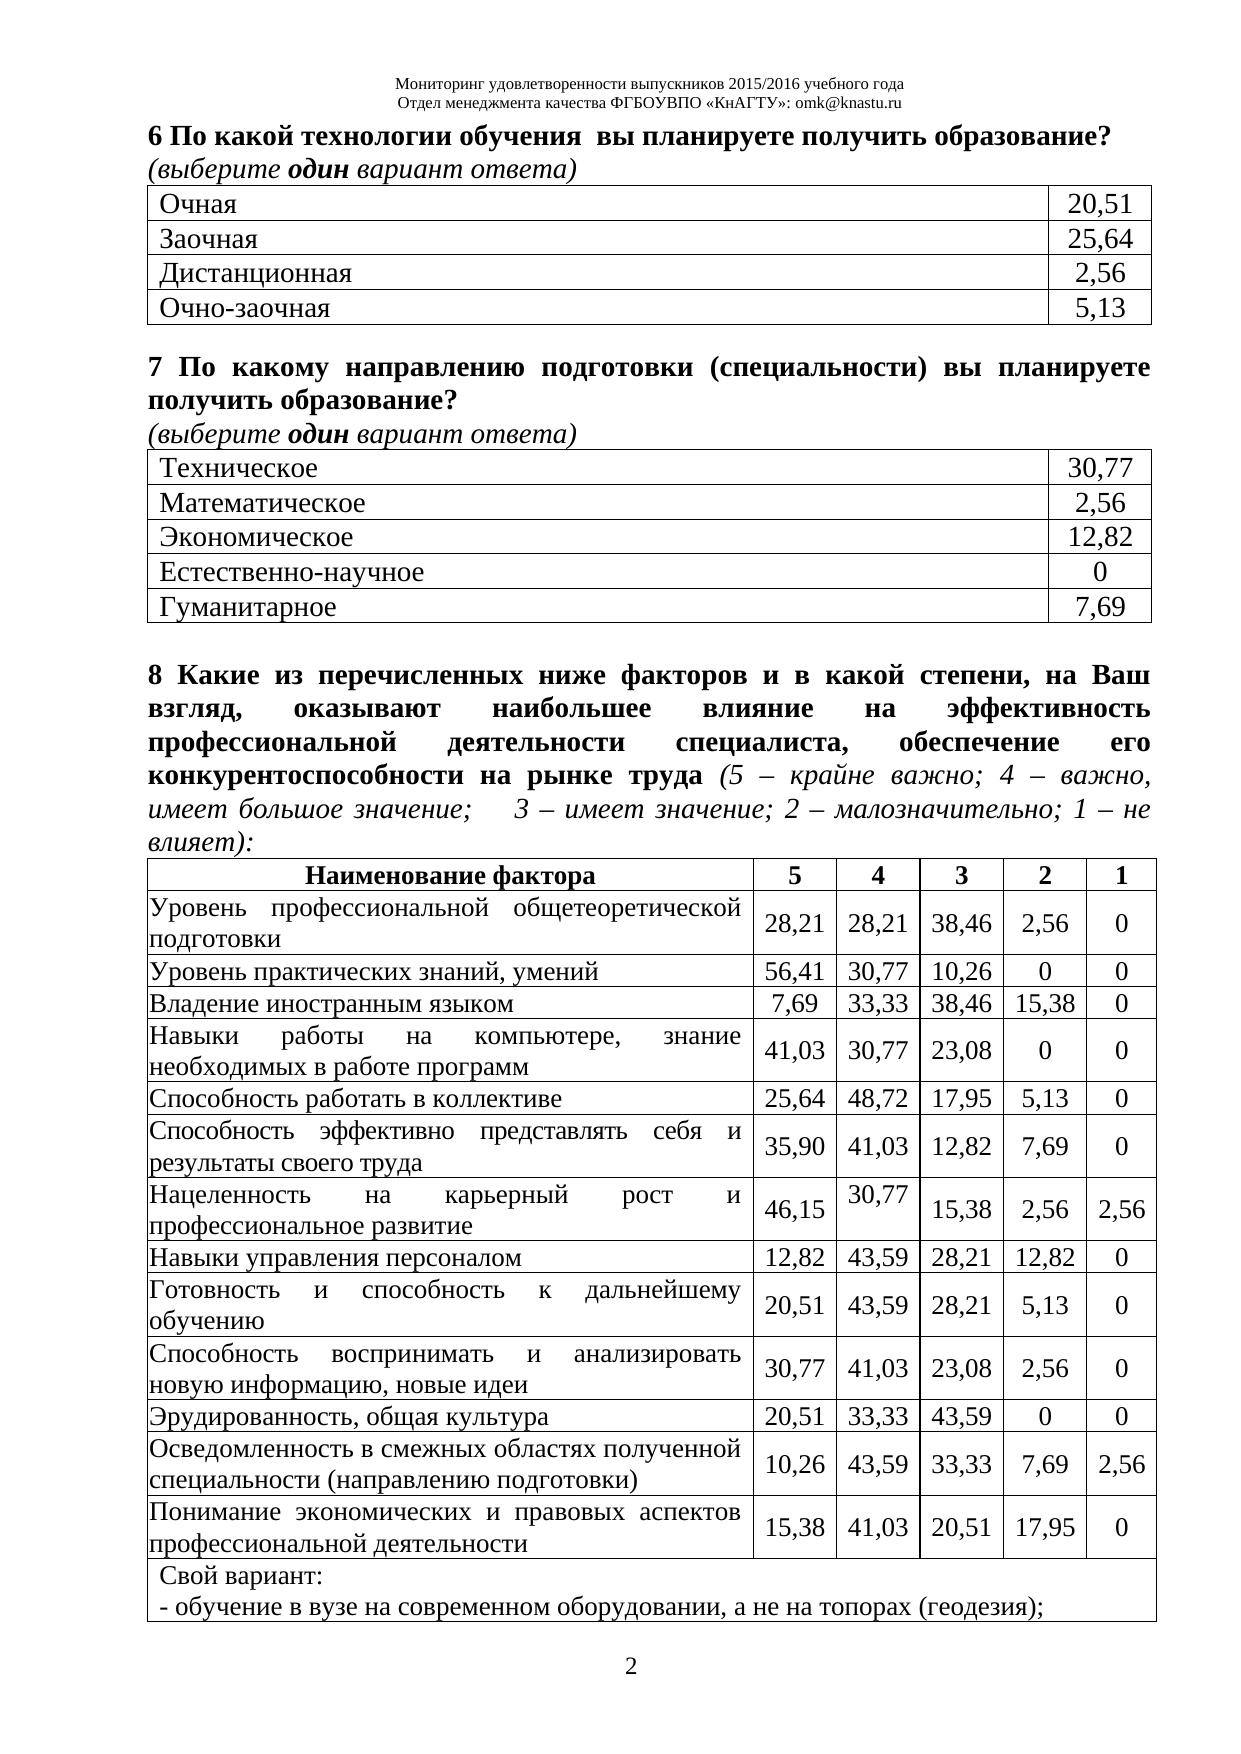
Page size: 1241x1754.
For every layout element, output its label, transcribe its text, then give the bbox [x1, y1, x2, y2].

table_cell 0 [1087, 1337, 1156, 1399]
table_cell 41,03 [837, 1337, 919, 1399]
table_cell 41,03 [837, 1496, 919, 1558]
table_cell Эрудированность, общая культура [148, 1400, 753, 1431]
table_cell 48,72 [837, 1082, 919, 1113]
table_cell 38,46 [921, 987, 1003, 1018]
table_cell 28,21 [837, 891, 919, 953]
table_cell 41,03 [837, 1115, 919, 1177]
table_cell 0 [1087, 1019, 1156, 1081]
table_cell Заочная [148, 221, 1048, 254]
table_header 30,77 [1049, 450, 1151, 484]
table_cell 38,46 [921, 891, 1003, 953]
table_cell 20,51 [754, 1400, 836, 1431]
table_cell 30,77 [837, 955, 919, 986]
table_cell 15,38 [921, 1178, 1003, 1240]
table_cell Навыки работы на компьютере, знание необходимых в работе программ [148, 1019, 753, 1081]
table_cell 33,33 [837, 1400, 919, 1431]
table_cell 20,51 [921, 1496, 1003, 1558]
table_cell 43,59 [837, 1241, 919, 1272]
table_header Наименование фактора [148, 859, 753, 890]
table_cell 30,77 [837, 1019, 919, 1081]
table_cell 12,82 [1049, 520, 1151, 553]
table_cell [148, 1559, 1156, 1621]
table_cell 12,82 [921, 1115, 1003, 1177]
table_cell 2,56 [1087, 1432, 1156, 1494]
table_header 1 [1087, 859, 1156, 890]
table_cell 25,64 [1049, 221, 1151, 254]
table_cell 2,56 [1004, 1178, 1086, 1240]
table_cell 28,21 [754, 891, 836, 953]
table_cell 2,56 [1004, 891, 1086, 953]
table_cell 41,03 [754, 1019, 836, 1081]
table_cell Очно-заочная [148, 290, 1048, 323]
table_cell 2,56 [1004, 1337, 1086, 1399]
table_cell 5,13 [1004, 1082, 1086, 1113]
table_header 3 [921, 859, 1003, 890]
table_cell 0 [1087, 1273, 1156, 1336]
table_cell 7,69 [1004, 1432, 1086, 1494]
table_cell Готовность и способность к дальнейшему обучению [148, 1273, 753, 1336]
table_cell Понимание экономических и правовых аспектов профессиональной деятельности [148, 1496, 753, 1558]
table_cell Математическое [148, 485, 1048, 518]
table_cell 7,69 [754, 987, 836, 1018]
text 6 По какой технологии обучения вы планируете получить образование? [148, 118, 1152, 152]
table_cell 0 [1087, 987, 1156, 1018]
table_cell Осведомленность в смежных областях полученной специальности (направлению подготовки) [148, 1432, 753, 1494]
table_cell 2,56 [1087, 1178, 1156, 1240]
text 7 По какому направлению подготовки (специальности) вы планируете получить образование? [148, 349, 1152, 416]
table_cell Способность эффективно представлять себя и результаты своего труда [148, 1115, 753, 1177]
table_cell Уровень практических знаний, умений [148, 955, 753, 986]
table_header 20,51 [1049, 186, 1151, 220]
table_cell 0 [1087, 955, 1156, 986]
table_cell 12,82 [754, 1241, 836, 1272]
table_cell Навыки управления персоналом [148, 1241, 753, 1272]
table_cell 0 [1004, 1019, 1086, 1081]
table_cell 0 [1087, 1115, 1156, 1177]
table_cell 30,77 [754, 1337, 836, 1399]
table_cell 15,38 [1004, 987, 1086, 1018]
table_cell 23,08 [921, 1019, 1003, 1081]
text (выберите один вариант ответа) [148, 152, 1152, 185]
table_cell 5,13 [1004, 1273, 1086, 1336]
table_cell 10,26 [754, 1432, 836, 1494]
table_cell 0 [1087, 891, 1156, 953]
table_cell 20,51 [754, 1273, 836, 1336]
table_cell 0 [1087, 1400, 1156, 1431]
table_cell 28,21 [921, 1241, 1003, 1272]
table_cell 30,77 [837, 1178, 919, 1240]
table_cell 56,41 [754, 955, 836, 986]
table_cell Способность работать в коллективе [148, 1082, 753, 1113]
table_cell Естественно-научное [148, 554, 1048, 588]
table_cell 0 [1004, 1400, 1086, 1431]
table_cell 23,08 [921, 1337, 1003, 1399]
table_cell Способность воспринимать и анализировать новую информацию, новые идеи [148, 1337, 753, 1399]
text (выберите один вариант ответа) [148, 416, 1152, 449]
table_cell Владение иностранным языком [148, 987, 753, 1018]
table_cell 12,82 [1004, 1241, 1086, 1272]
table_cell 25,64 [754, 1082, 836, 1113]
table_cell 43,59 [837, 1273, 919, 1336]
table_cell 2,56 [1049, 485, 1151, 518]
table_cell 0 [1004, 955, 1086, 986]
table_cell 46,15 [754, 1178, 836, 1240]
table_cell 33,33 [837, 987, 919, 1018]
table_cell Экономическое [148, 520, 1048, 553]
table_cell 0 [1087, 1241, 1156, 1272]
table_cell 0 [1049, 554, 1151, 588]
table_cell 10,26 [921, 955, 1003, 986]
table_cell 2,56 [1049, 255, 1151, 289]
table_cell 0 [1087, 1496, 1156, 1558]
table_cell Нацеленность на карьерный рост и профессиональное развитие [148, 1178, 753, 1240]
table_header 2 [1004, 859, 1086, 890]
table_cell Гуманитарное [148, 589, 1048, 622]
table_cell 7,69 [1049, 589, 1151, 622]
table_header 4 [837, 859, 919, 890]
table_cell Уровень профессиональной общетеоретической подготовки [148, 891, 753, 953]
table_cell 7,69 [1004, 1115, 1086, 1177]
table_cell 43,59 [837, 1432, 919, 1494]
table_cell 5,13 [1049, 290, 1151, 323]
table_cell 35,90 [754, 1115, 836, 1177]
table_cell Дистанционная [148, 255, 1048, 289]
table_cell 17,95 [921, 1082, 1003, 1113]
table_cell 17,95 [1004, 1496, 1086, 1558]
table_cell 0 [1087, 1082, 1156, 1113]
table_header Техническое [148, 450, 1048, 484]
text 8 Какие из перечисленных ниже факторов и в какой степени, на Ваш взгляд, оказывают наибольшее влияние на эффективность профессиональной деятельности специалиста, обеспечение его конкурентоспособности на рынке труда (5 – крайне важно; 4 – важно, имеет большое значение; 3 – имеет значение; 2 – малозначительно; 1 – не влияет): [148, 657, 1152, 858]
table_header 5 [754, 859, 836, 890]
table_cell 15,38 [754, 1496, 836, 1558]
table_cell 43,59 [921, 1400, 1003, 1431]
table_header Очная [148, 186, 1048, 220]
table_cell 33,33 [921, 1432, 1003, 1494]
table_cell 28,21 [921, 1273, 1003, 1336]
